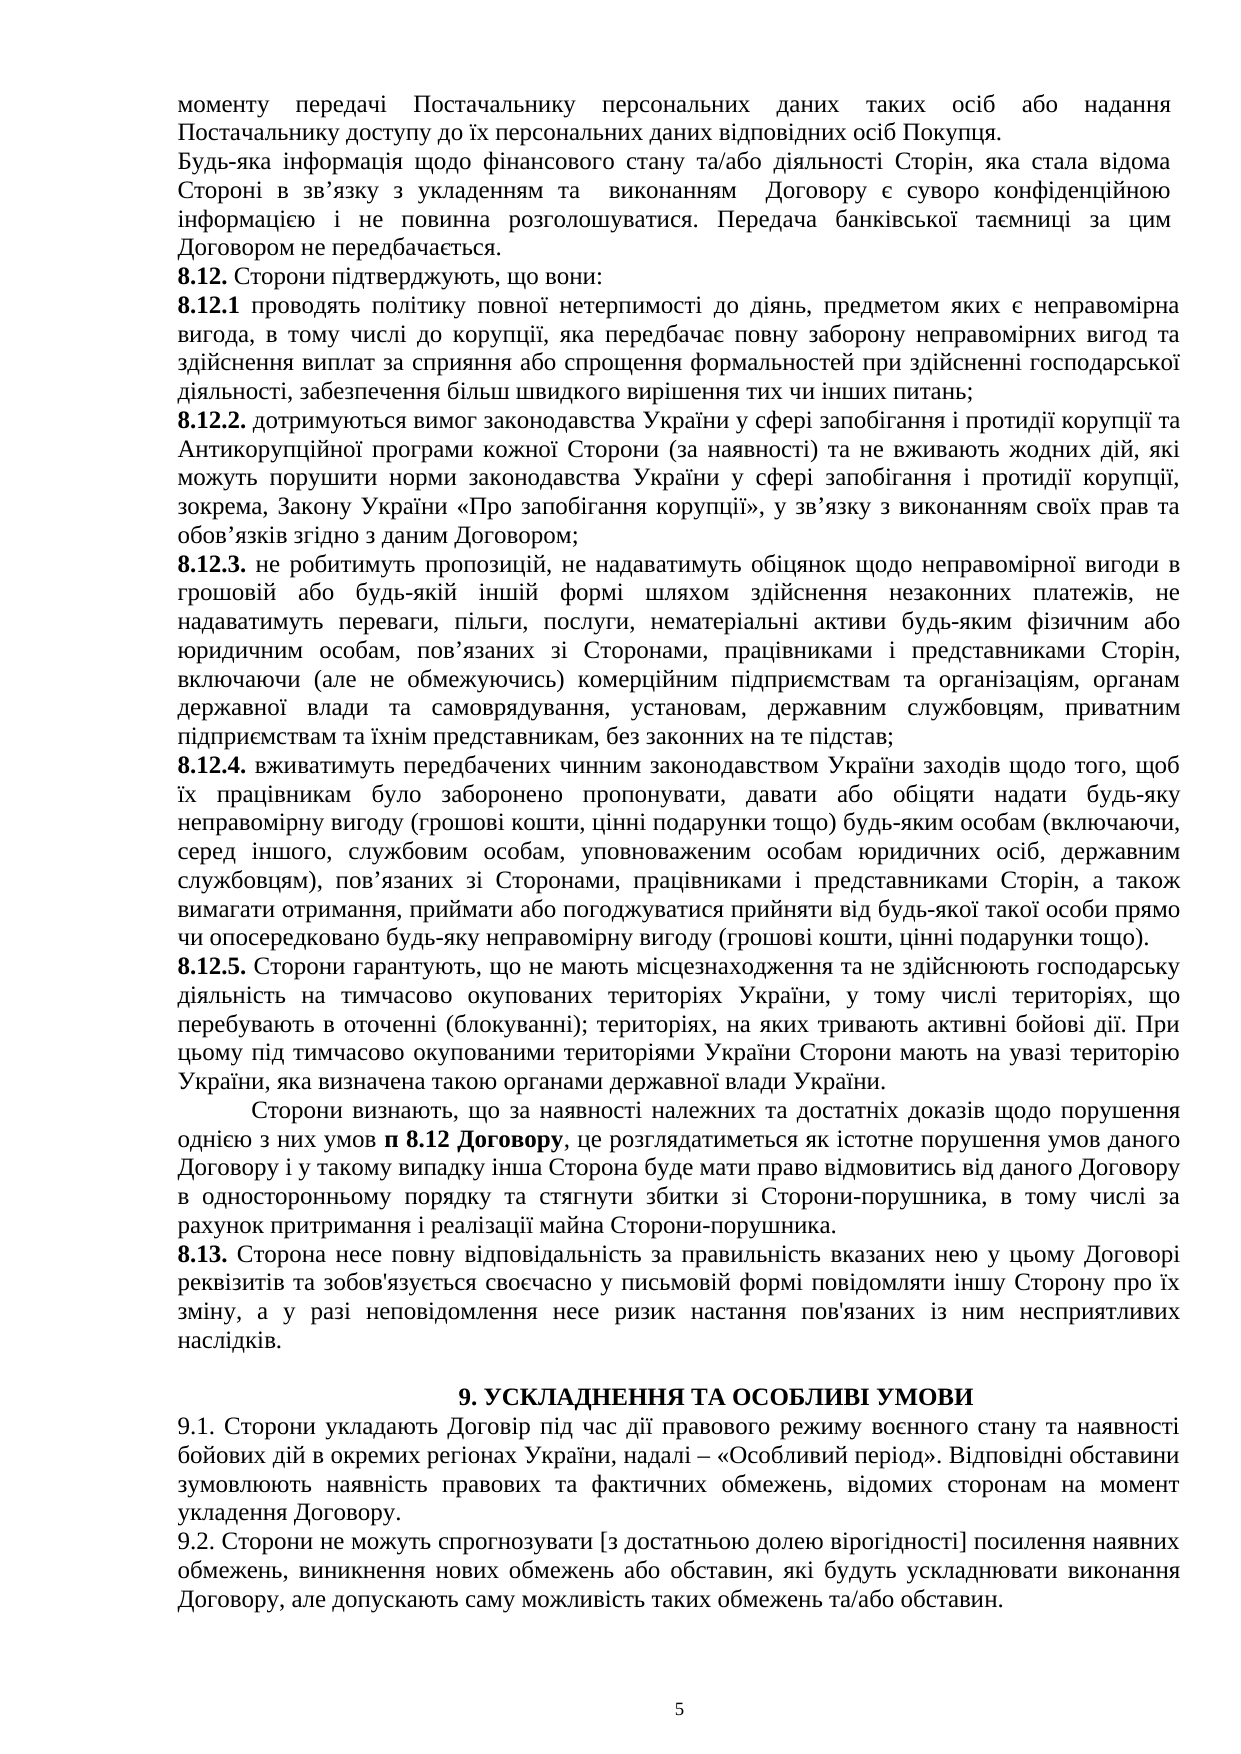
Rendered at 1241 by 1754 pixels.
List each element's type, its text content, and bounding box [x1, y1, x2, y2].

text 8.12.4. вживатимуть передбачених чинним законодавством України заходів щодо того, щоб їх працівникам було заборонено пропонувати, давати або обіцяти надати будь-яку неправомірну вигоду (грошові кошти, цінні подарунки тощо) будь-яким особам (включаючи, серед іншого, службовим особам, уповноваженим особам юридичних осіб, державним службовцям), пов’язаних зі Сторонами, працівниками і представниками Сторін, а також вимагати отримання, приймати або погоджуватися прийняти від будь-якої такої особи прямо чи опосередковано будь-яку неправомірну вигоду (грошові кошти, цінні подарунки тощо). [177, 750, 1181, 951]
text Сторони визнають, що за наявності належних та достатніх доказів щодо порушення однією з них умов п 8.12 Договору, це розглядатиметься як істотне порушення умов даного Договору і у такому випадку інша Сторона буде мати право відмовитись від даного Договору в односторонньому порядку та стягнути збитки зі Сторони-порушника, в тому числі за рахунок притримання і реалізації майна Сторони-порушника. [177, 1095, 1181, 1239]
text 8.12.5. Сторони гарантують, що не мають місцезнаходження та не здійснюють господарську діяльність на тимчасово окупованих територіях України, у тому числі територіях, що перебувають в оточенні (блокуванні); територіях, на яких тривають активні бойові дії. При цьому під тимчасово окупованими територіями України Сторони мають на увазі територію України, яка визначена такою органами державної влади України. [177, 951, 1181, 1095]
text 8.12.3. не робитимуть пропозицій, не надаватимуть обіцянок щодо неправомірної вигоди в грошовій або будь-якій іншій формі шляхом здійснення незаконних платежів, не надаватимуть переваги, пільги, послуги, нематеріальні активи будь-яким фізичним або юридичним особам, пов’язаних зі Сторонами, працівниками і представниками Сторін, включаючи (але не обмежуючись) комерційним підприємствам та організаціям, органам державної влади та самоврядування, установам, державним службовцям, приватним підприємствам та їхнім представникам, без законних на те підстав; [177, 549, 1181, 750]
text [177, 89, 1172, 146]
text 8.12. Сторони підтверджують, що вони: [177, 261, 1181, 290]
text 9. УСКЛАДНЕННЯ ТА ОСОБЛИВІ УМОВИ [177, 1382, 1181, 1411]
text 8.12.1 проводять політику повної нетерпимості до діянь, предметом яких є неправомірна вигода, в тому числі до корупції, яка передбачає повну заборону неправомірних вигод та здійснення виплат за сприяння або спрощення формальностей при здійсненні господарської діяльності, забезпечення більш швидкого вирішення тих чи інших питань; [177, 290, 1181, 405]
text 8.12.2. дотримуються вимог законодавства України у сфері запобігання і протидії корупції та Антикорупційної програми кожної Сторони (за наявності) та не вживають жодних дій, які можуть порушити норми законодавства України у сфері запобігання і протидії корупції, зокрема, Закону України «Про запобігання корупції», у зв’язку з виконанням своїх прав та обов’язків згідно з даним Договором; [177, 405, 1181, 549]
text Будь-яка інформація щодо фінансового стану та/або діяльності Сторін, яка стала відома Стороні в зв’язку з укладенням та виконанням Договору є суворо конфіденційною інформацією і не повинна розголошуватися. Передача банківської таємниці за цим Договором не передбачається. [177, 146, 1172, 261]
text 9.1. Сторони укладають Договір під час дії правового режиму воєнного стану та наявності бойових дій в окремих регіонах України, надалі – «Особливий період». Відповідні обставини зумовлюють наявність правових та фактичних обмежень, відомих сторонам на момент укладення Договору. [177, 1411, 1181, 1526]
text 9.2. Сторони не можуть спрогнозувати [з достатньою долею вірогідності] посилення наявних обмежень, виникнення нових обмежень або обставин, які будуть ускладнювати виконання Договору, але допускають саму можливість таких обмежень та/або обставин. [177, 1526, 1181, 1612]
text 8.13. Сторона несе повну відповідальність за правильність вказаних нею у цьому Договорі реквізитів та зобов'язується своєчасно у письмовій формі повідомляти іншу Сторону про їх зміну, а у разі неповідомлення несе ризик настання пов'язаних із ним несприятливих наслідків. [177, 1239, 1181, 1354]
